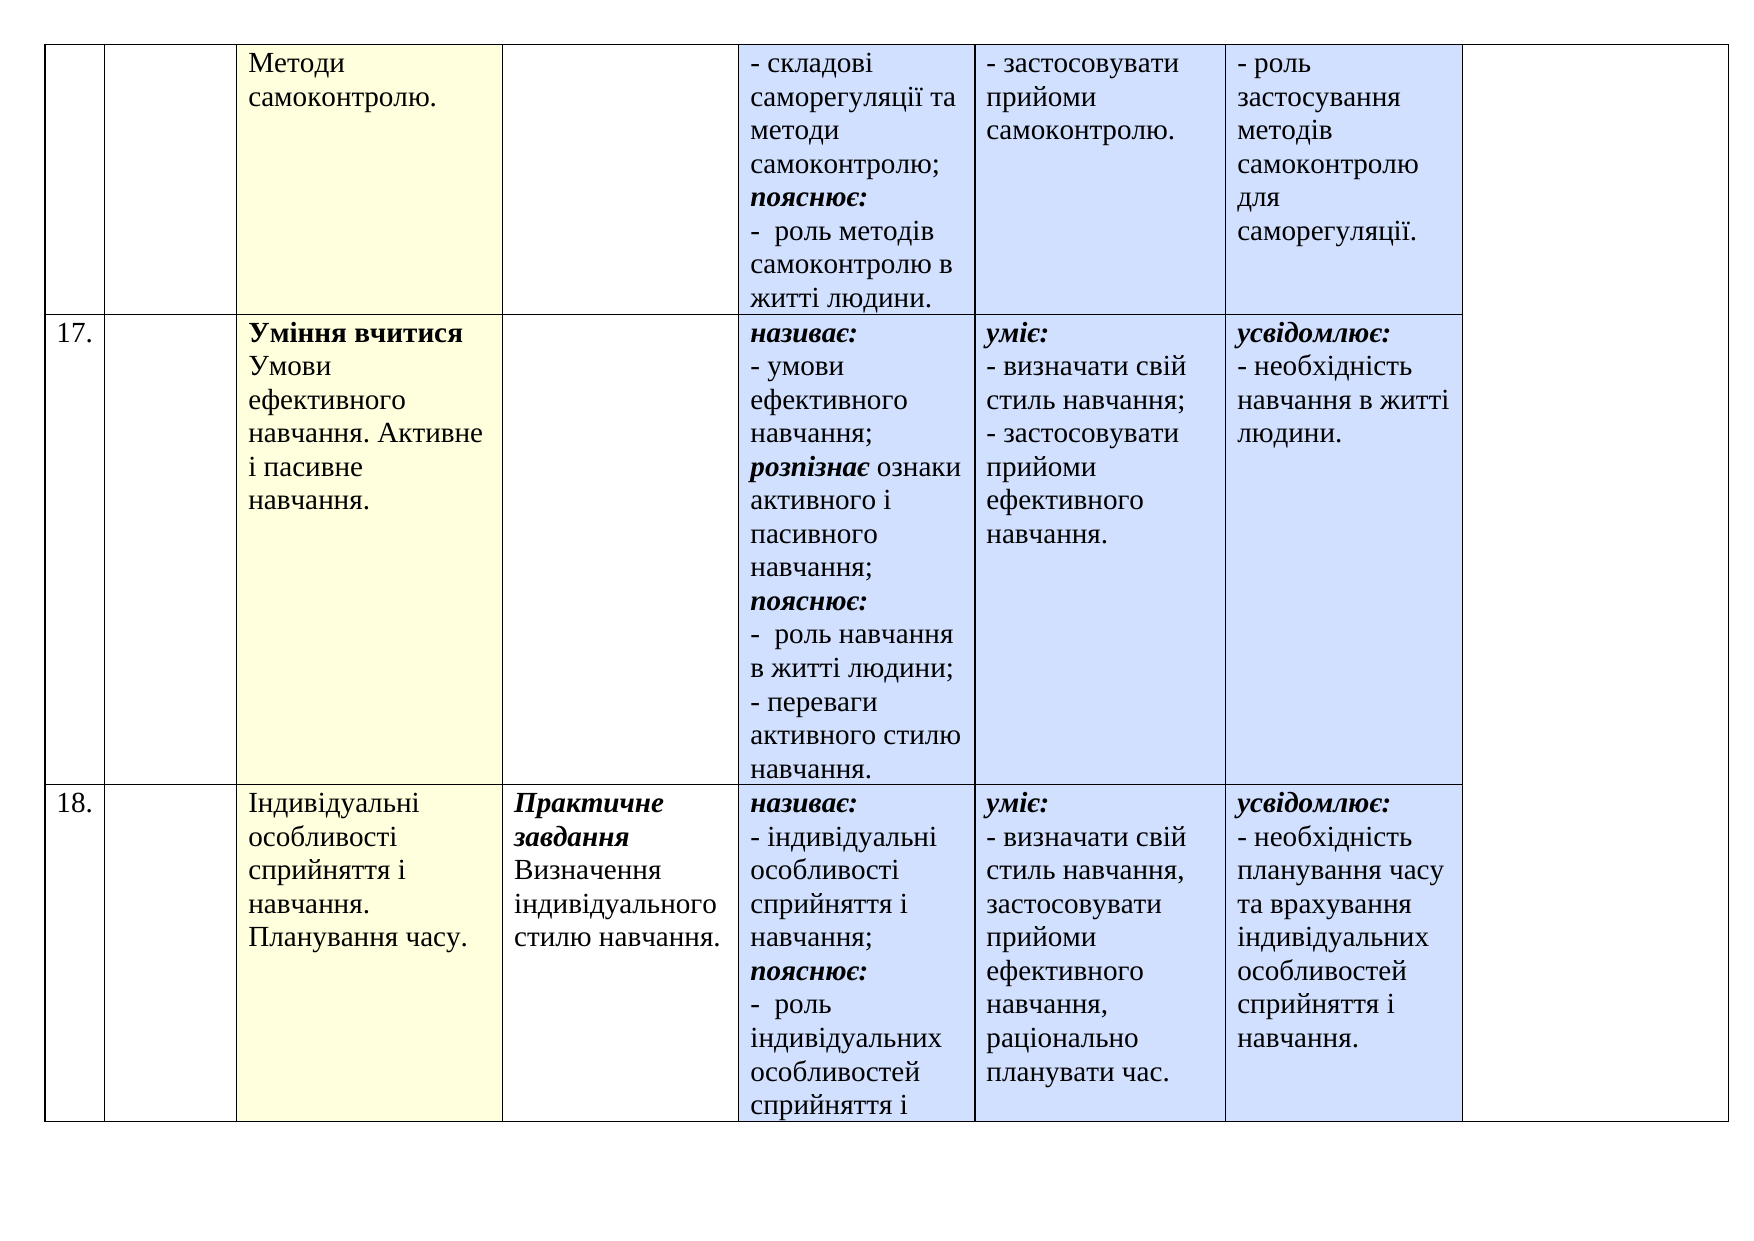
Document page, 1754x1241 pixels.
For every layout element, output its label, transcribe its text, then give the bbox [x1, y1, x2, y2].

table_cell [1226, 45, 1462, 314]
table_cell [976, 785, 1225, 1121]
table_cell [503, 315, 738, 784]
table_cell [46, 785, 104, 1121]
table_cell [46, 315, 104, 784]
table_cell [105, 45, 236, 314]
table_cell [503, 45, 738, 314]
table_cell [739, 785, 974, 1121]
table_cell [976, 45, 1225, 314]
table_cell усвідомлює: - необхідність навчання в житті людини. [1226, 315, 1462, 784]
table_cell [739, 45, 974, 314]
table_cell називає: - умови ефективного навчання; розпізнає ознаки активного і пасивного навчання; пояснює: - роль навчання в житті людини; - переваги активного стилю навчання. [739, 315, 974, 784]
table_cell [237, 45, 502, 314]
table_cell [105, 315, 236, 784]
table_cell [105, 785, 236, 1121]
table_cell уміє: - визначати свій стиль навчання; - застосовувати прийоми ефективного навчання. [976, 315, 1225, 784]
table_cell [1226, 785, 1462, 1121]
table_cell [503, 785, 738, 1121]
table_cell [237, 785, 502, 1121]
table_cell [46, 45, 104, 314]
table_cell Уміння вчитися Умови ефективного навчання. Активне і пасивне навчання. [237, 315, 502, 784]
